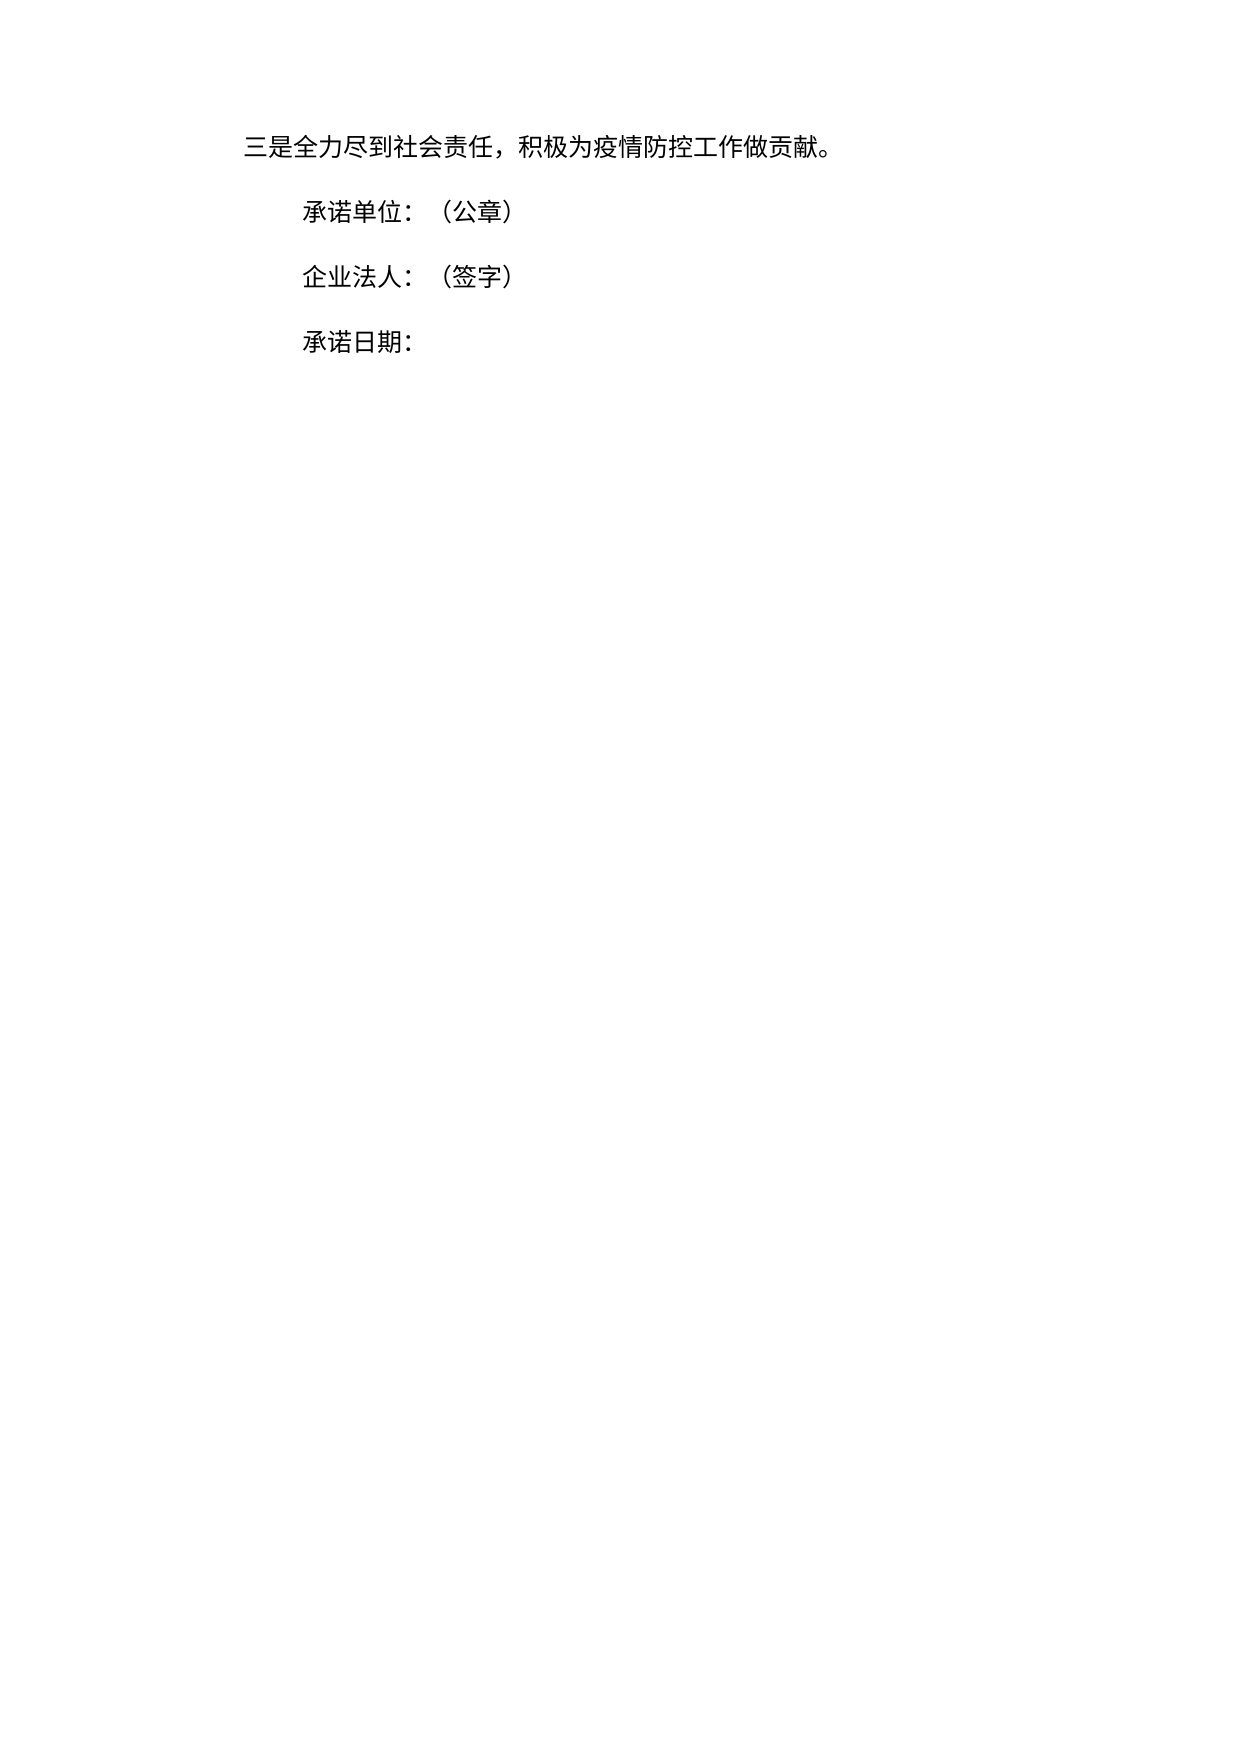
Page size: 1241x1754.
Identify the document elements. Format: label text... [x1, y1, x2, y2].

text 承诺日期： [177, 308, 996, 373]
text 三是全力尽到社会责任，积极为疫情防控工作做贡献。 [177, 113, 1063, 178]
text 承诺单位：（公章） [177, 178, 1063, 243]
text 企业法人：（签字） [177, 243, 1063, 308]
